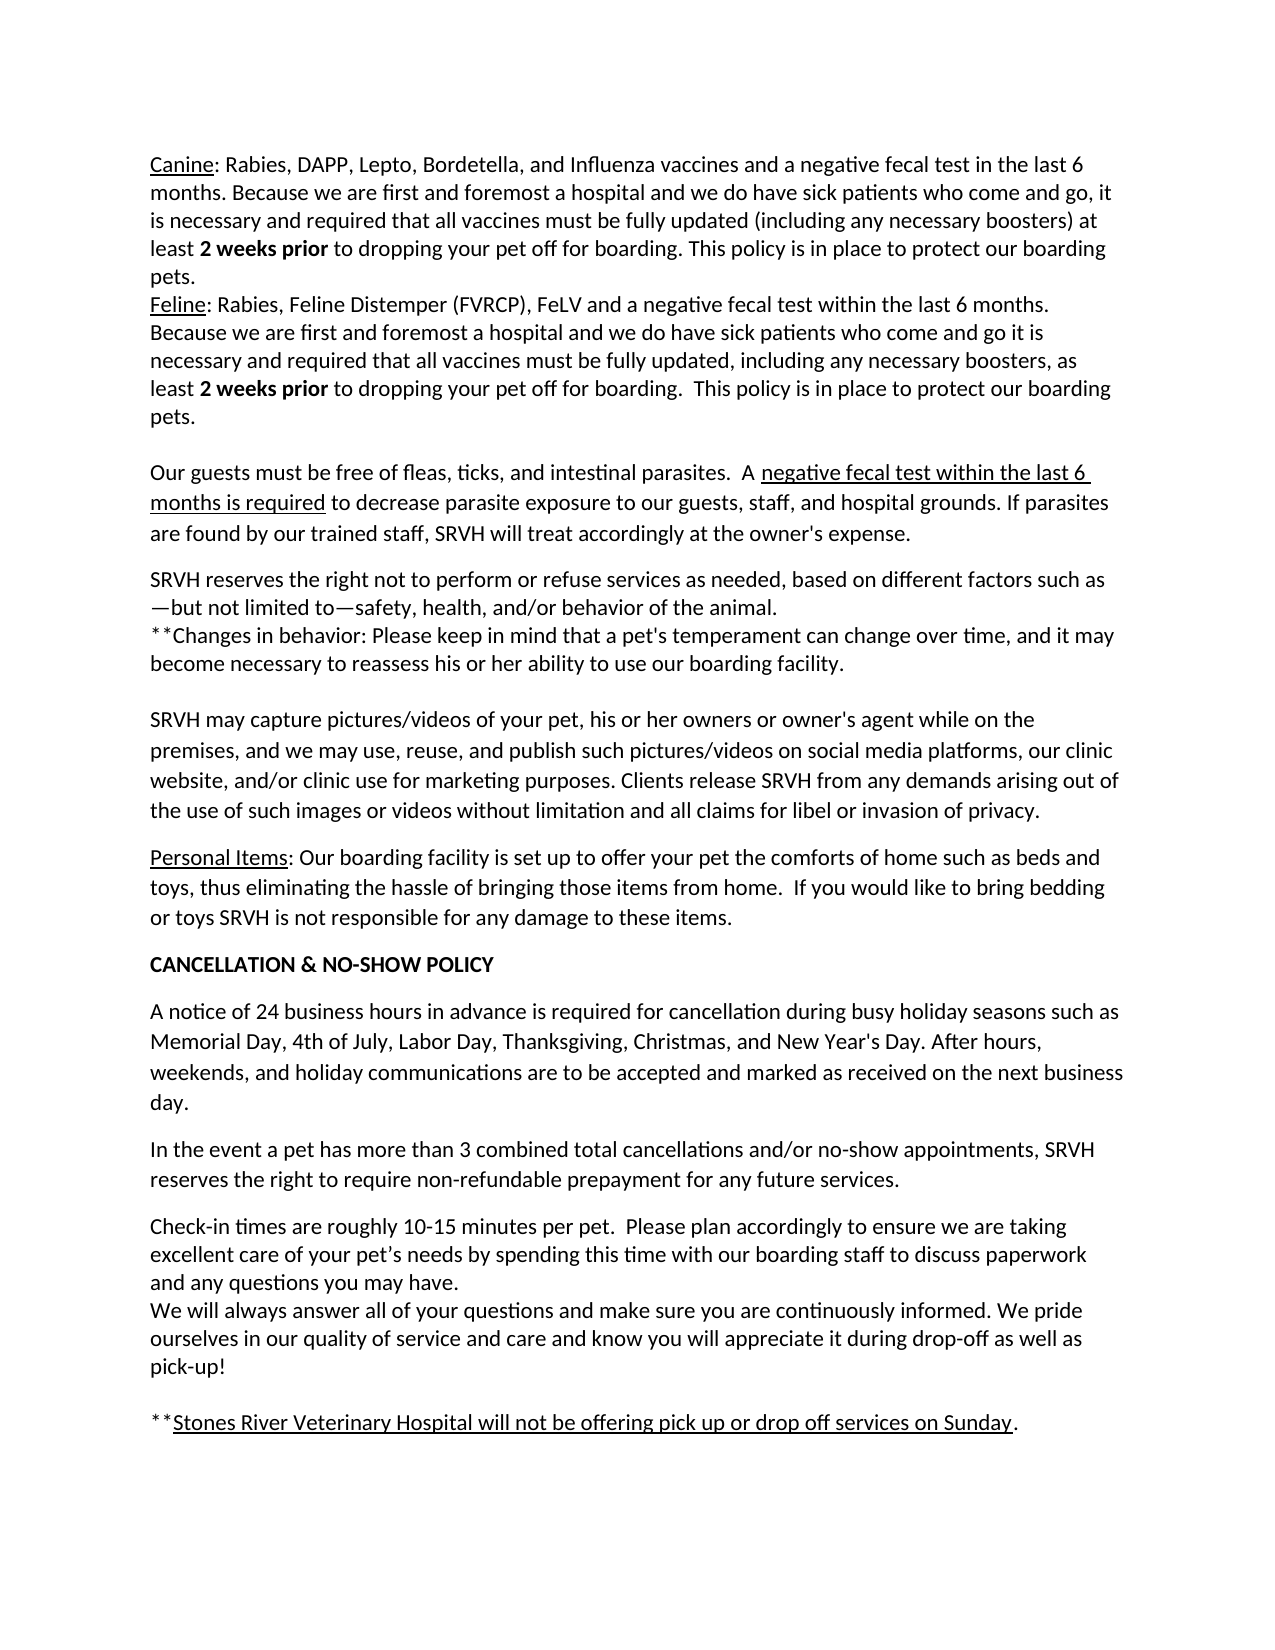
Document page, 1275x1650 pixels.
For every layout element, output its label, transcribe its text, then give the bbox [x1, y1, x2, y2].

text Personal Items: Our boarding facility is set up to offer your pet the comforts of home such as beds and toys, thus eliminating the hassle of bringing those items from home. If you would like to bring bedding or toys SRVH is not responsible for any damage to these items. [150, 843, 1125, 932]
text SRVH may capture pictures/videos of your pet, his or her owners or owner's agent while on the premises, and we may use, reuse, and publish such pictures/videos on social media platforms, our clinic website, and/or clinic use for marketing purposes. Clients release SRVH from any demands arising out of the use of such images or videos without limitation and all claims for libel or invasion of privacy. [150, 706, 1125, 824]
text Our guests must be free of fleas, ticks, and intestinal parasites. A negative fecal test within the last 6 months is required to decrease parasite exposure to our guests, staff, and hospital grounds. If parasites are found by our trained staff, SRVH will treat accordingly at the owner's expense. [150, 458, 1125, 547]
text SRVH reserves the right not to perform or refuse services as needed, based on different factors such as—but not limited to—safety, health, and/or behavior of the animal. [150, 566, 1125, 622]
text CANCELLATION & NO-SHOW POLICY [150, 950, 1125, 978]
text Feline: Rabies, Feline Distemper (FVRCP), FeLV and a negative fecal test within the last 6 months. Because we are first and foremost a hospital and we do have sick patients who come and go it is necessary and required that all vaccines must be fully updated, including any necessary boosters, as least 2 weeks prior to dropping your pet off for boarding. This policy is in place to protect our boarding pets. [150, 290, 1125, 430]
text Canine: Rabies, DAPP, Lepto, Bordetella, and Influenza vaccines and a negative fecal test in the last 6 months. Because we are first and foremost a hospital and we do have sick patients who come and go, it is necessary and required that all vaccines must be fully updated (including any necessary boosters) at least 2 weeks prior to dropping your pet off for boarding. This policy is in place to protect our boarding pets. [150, 150, 1125, 290]
text A notice of 24 business hours in advance is required for cancellation during busy holiday seasons such as Memorial Day, 4th of July, Labor Day, Thanksgiving, Christmas, and New Year's Day. After hours, weekends, and holiday communications are to be accepted and marked as received on the next business day. [150, 997, 1125, 1116]
text In the event a pet has more than 3 combined total cancellations and/or no-show appointments, SRVH reserves the right to require non-refundable prepayment for any future services. [150, 1135, 1125, 1193]
text Check-in times are roughly 10-15 minutes per pet. Please plan accordingly to ensure we are taking excellent care of your pet’s needs by spending this time with our boarding staff to discuss paperwork and any questions you may have. [150, 1212, 1125, 1296]
text **Changes in behavior: Please keep in mind that a pet's temperament can change over time, and it may become necessary to reassess his or her ability to use our boarding facility. [150, 622, 1125, 678]
text **Stones River Veterinary Hospital will not be offering pick up or drop off services on Sunday. [150, 1408, 1125, 1436]
text We will always answer all of your questions and make sure you are continuously informed. We pride ourselves in our quality of service and care and know you will appreciate it during drop-off as well as pick-up! [150, 1296, 1125, 1380]
